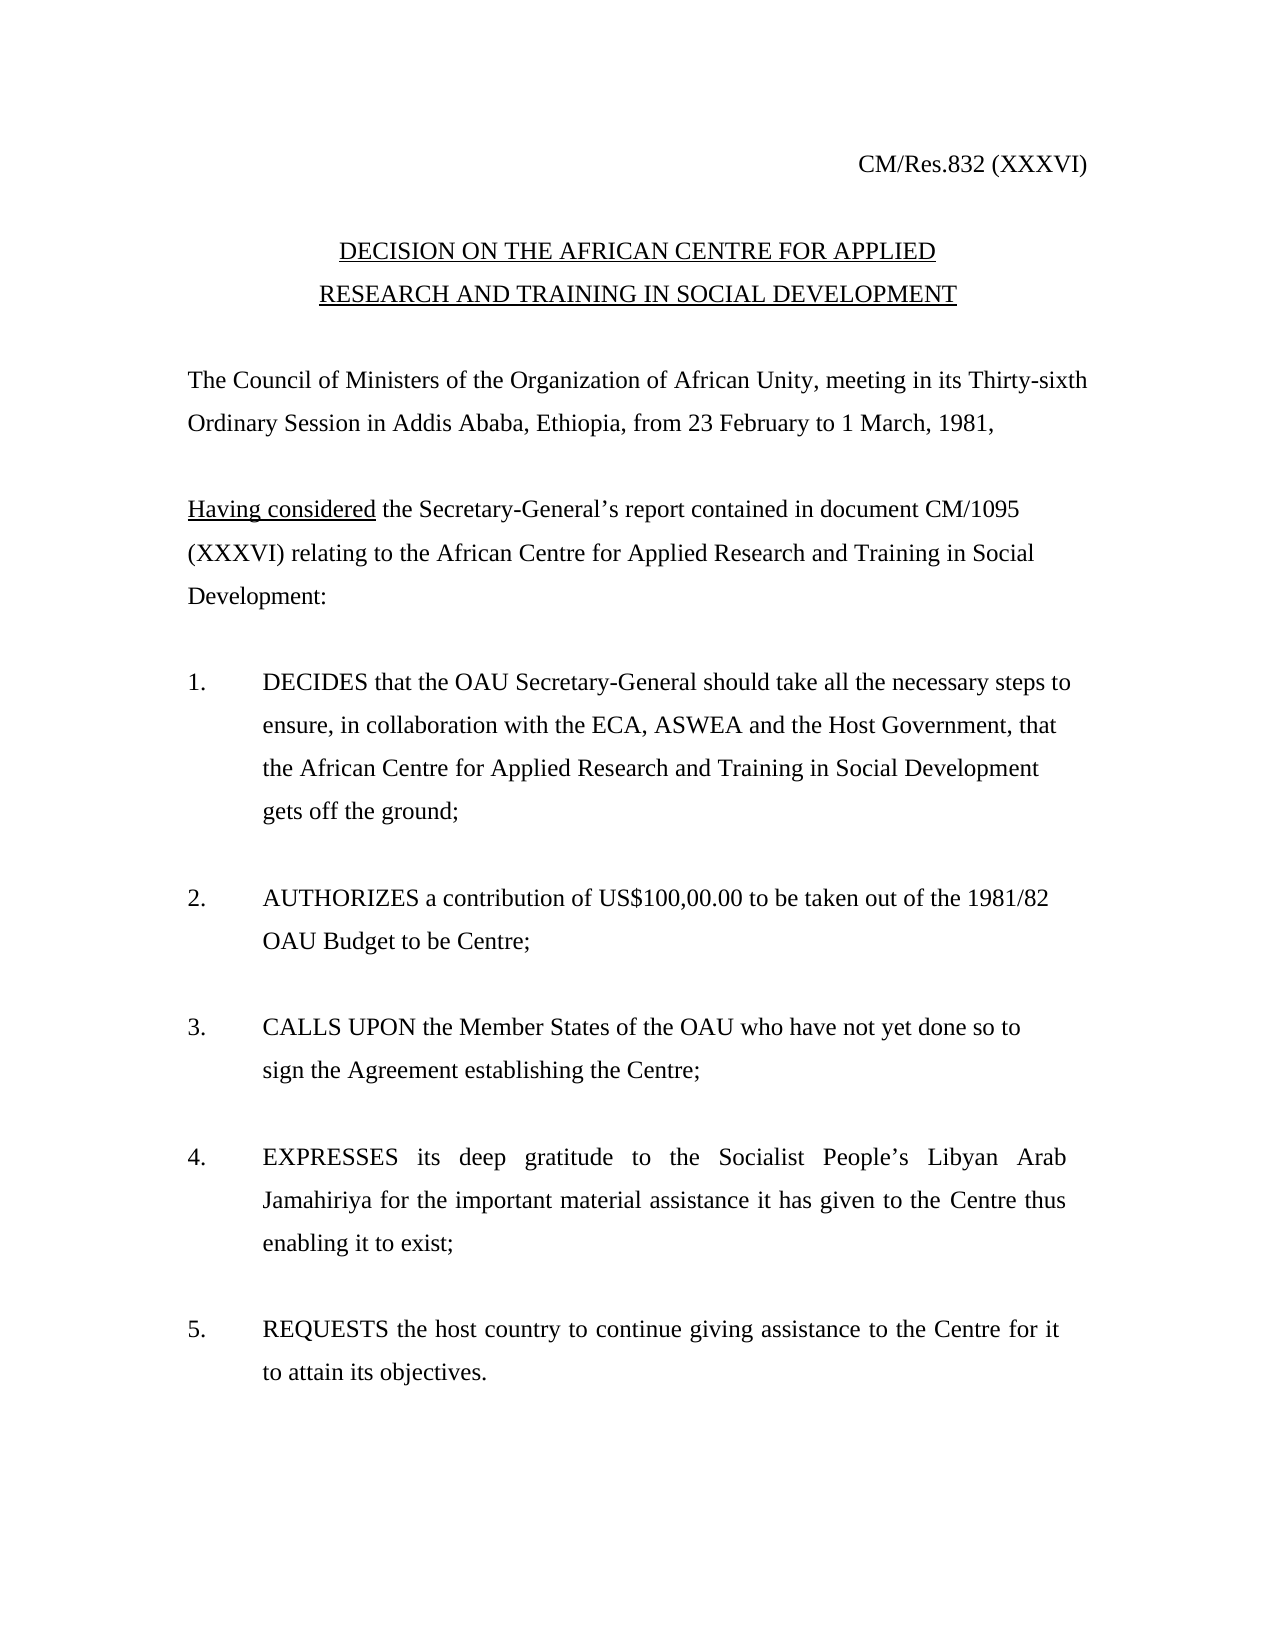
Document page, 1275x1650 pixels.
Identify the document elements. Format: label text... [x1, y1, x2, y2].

text The Council of Ministers of the Organization of African Unity, meeting in its Thirty-sixth Ordinary Session in Addis Ababa, Ethiopia, from 23 February to 1 March, 1981, [187, 365, 1098, 437]
text (XXXVI) relating to the African Centre for Applied Research and Training in Social Development: [187, 538, 1065, 609]
list REQUESTS the host country to continue giving assistance to the Centre for it to attain its objectives. [187, 1314, 1059, 1386]
list CALLS UPON the Member States of the OAU who have not yet done so to sign the Agreement establishing the Centre; [187, 1012, 1064, 1084]
text Having considered the Secretary-General’s report contained in document CM/1095 [187, 494, 1098, 523]
text DECISION ON THE AFRICAN CENTRE FOR APPLIED RESEARCH AND TRAINING IN SOCIAL DEVELOPMENT [319, 236, 1065, 308]
list EXPRESSES its deep gratitude to the Socialist People’s Libyan Arab Jamahiriya for the important material assistance it has given to the Centre thus enabling it to exist; [187, 1142, 1067, 1257]
text CM/Res.832 (XXXVI) [175, 149, 1087, 178]
list AUTHORIZES a contribution of US$100,00.00 to be taken out of the 1981/82 OAU Budget to be Centre; [187, 883, 1055, 954]
list DECIDES that the OAU Secretary-General should take all the necessary steps to ensure, in collaboration with the ECA, ASWEA and the Host Government, that the African Centre for Applied Research and Training in Social Development gets off the ground; [187, 667, 1078, 825]
